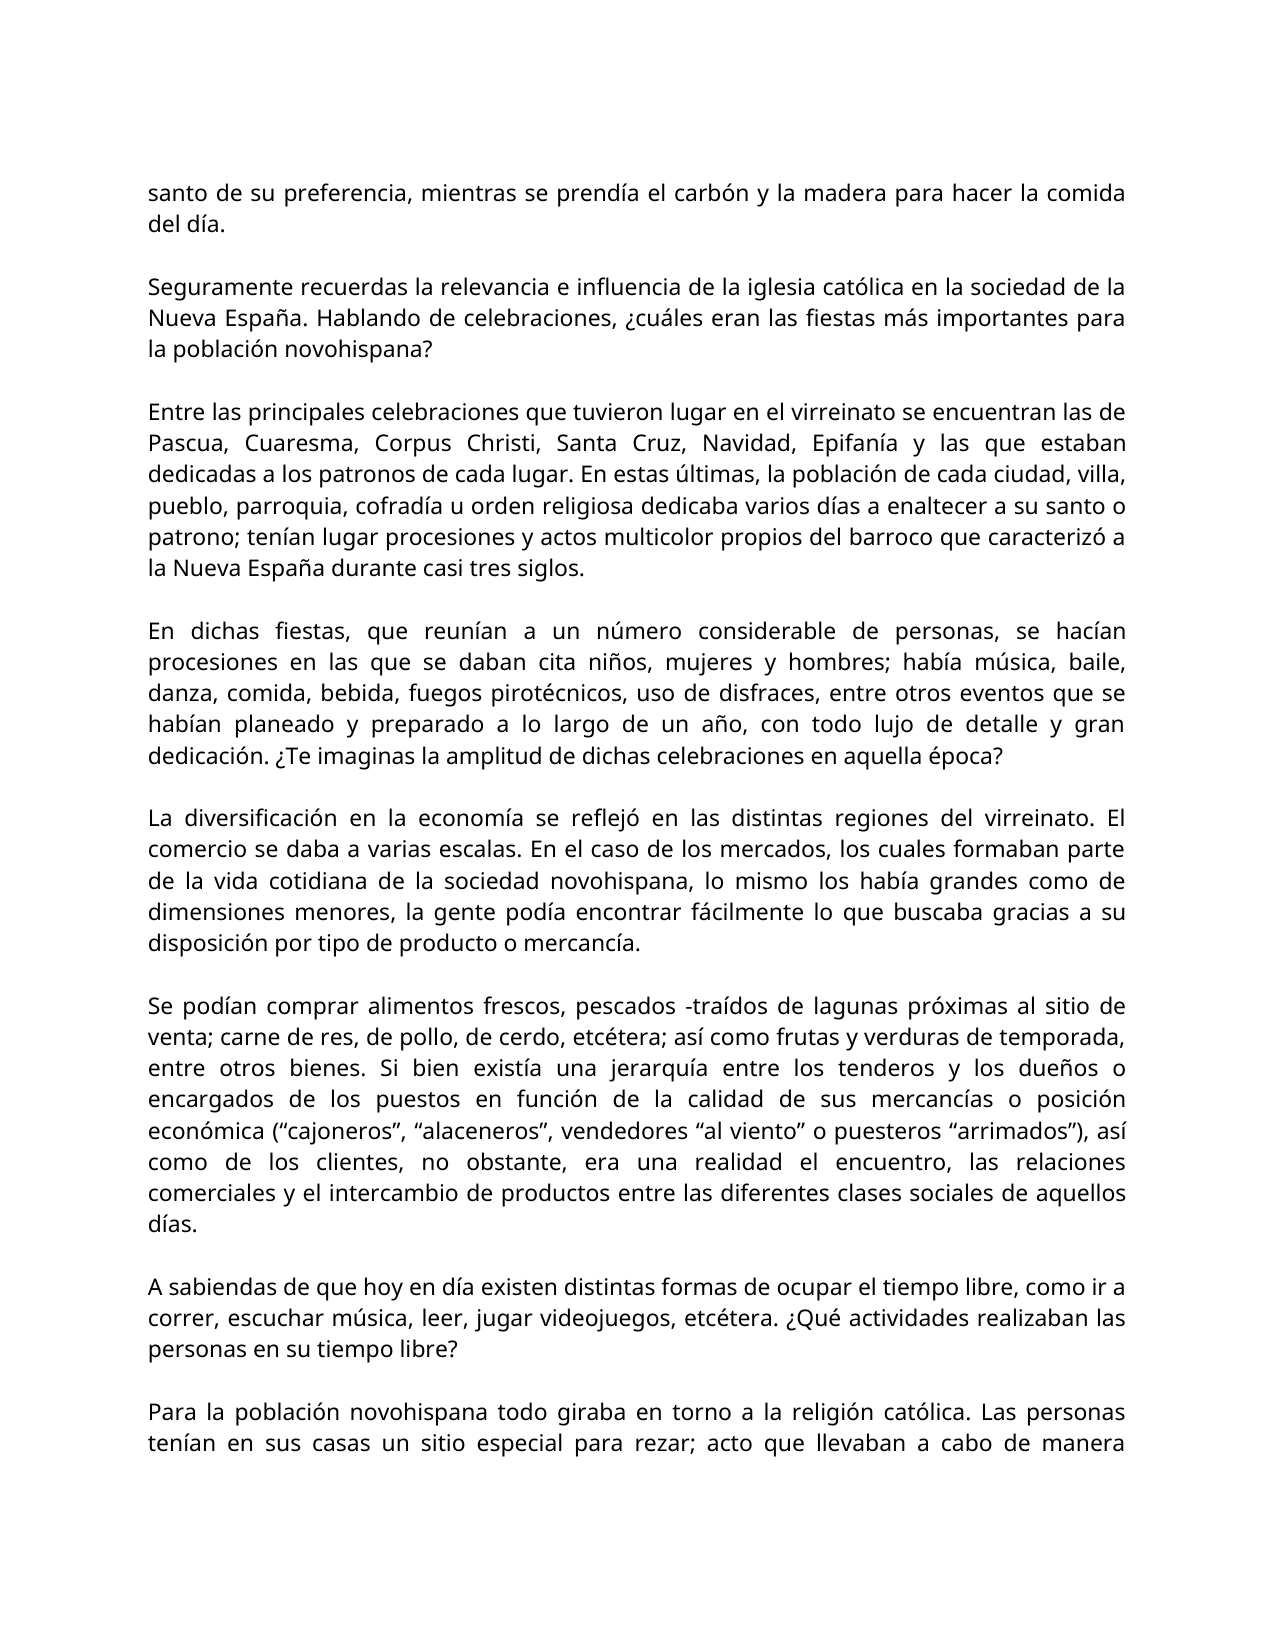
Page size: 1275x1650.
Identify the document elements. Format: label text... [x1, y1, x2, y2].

text Se podían comprar alimentos frescos, pescados -traídos de lagunas próximas al sitio de venta; carne de res, de pollo, de cerdo, etcétera; así como frutas y verduras de temporada, entre otros bienes. Si bien existía una jerarquía entre los tenderos y los dueños o encargados de los puestos en función de la calidad de sus mercancías o posición económica (“cajoneros”, “alaceneros”, vendedores “al viento” o puesteros “arrimados”), así como de los clientes, no obstante, era una realidad el encuentro, las relaciones comerciales y el intercambio de productos entre las diferentes clases sociales de aquellos días. [148, 990, 1127, 1240]
text A sabiendas de que hoy en día existen distintas formas de ocupar el tiempo libre, como ir a correr, escuchar música, leer, jugar videojuegos, etcétera. ¿Qué actividades realizaban las personas en su tiempo libre? [148, 1271, 1127, 1365]
text En dichas fiestas, que reunían a un número considerable de personas, se hacían procesiones en las que se daban cita niños, mujeres y hombres; había música, baile, danza, comida, bebida, fuegos pirotécnicos, uso de disfraces, entre otros eventos que se habían planeado y preparado a lo largo de un año, con todo lujo de detalle y gran dedicación. ¿Te imaginas la amplitud de dichas celebraciones en aquella época? [148, 615, 1127, 771]
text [148, 177, 1127, 240]
text Seguramente recuerdas la relevancia e influencia de la iglesia católica en la sociedad de la Nueva España. Hablando de celebraciones, ¿cuáles eran las fiestas más importantes para la población novohispana? [148, 271, 1127, 365]
text Entre las principales celebraciones que tuvieron lugar en el virreinato se encuentran las de Pascua, Cuaresma, Corpus Christi, Santa Cruz, Navidad, Epifanía y las que estaban dedicadas a los patronos de cada lugar. En estas últimas, la población de cada ciudad, villa, pueblo, parroquia, cofradía u orden religiosa dedicaba varios días a enaltecer a su santo o patrono; tenían lugar procesiones y actos multicolor propios del barroco que caracterizó a la Nueva España durante casi tres siglos. [148, 396, 1127, 583]
text La diversificación en la economía se reflejó en las distintas regiones del virreinato. El comercio se daba a varias escalas. En el caso de los mercados, los cuales formaban parte de la vida cotidiana de la sociedad novohispana, lo mismo los había grandes como de dimensiones menores, la gente podía encontrar fácilmente lo que buscaba gracias a su disposición por tipo de producto o mercancía. [148, 802, 1127, 958]
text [148, 1396, 1127, 1458]
